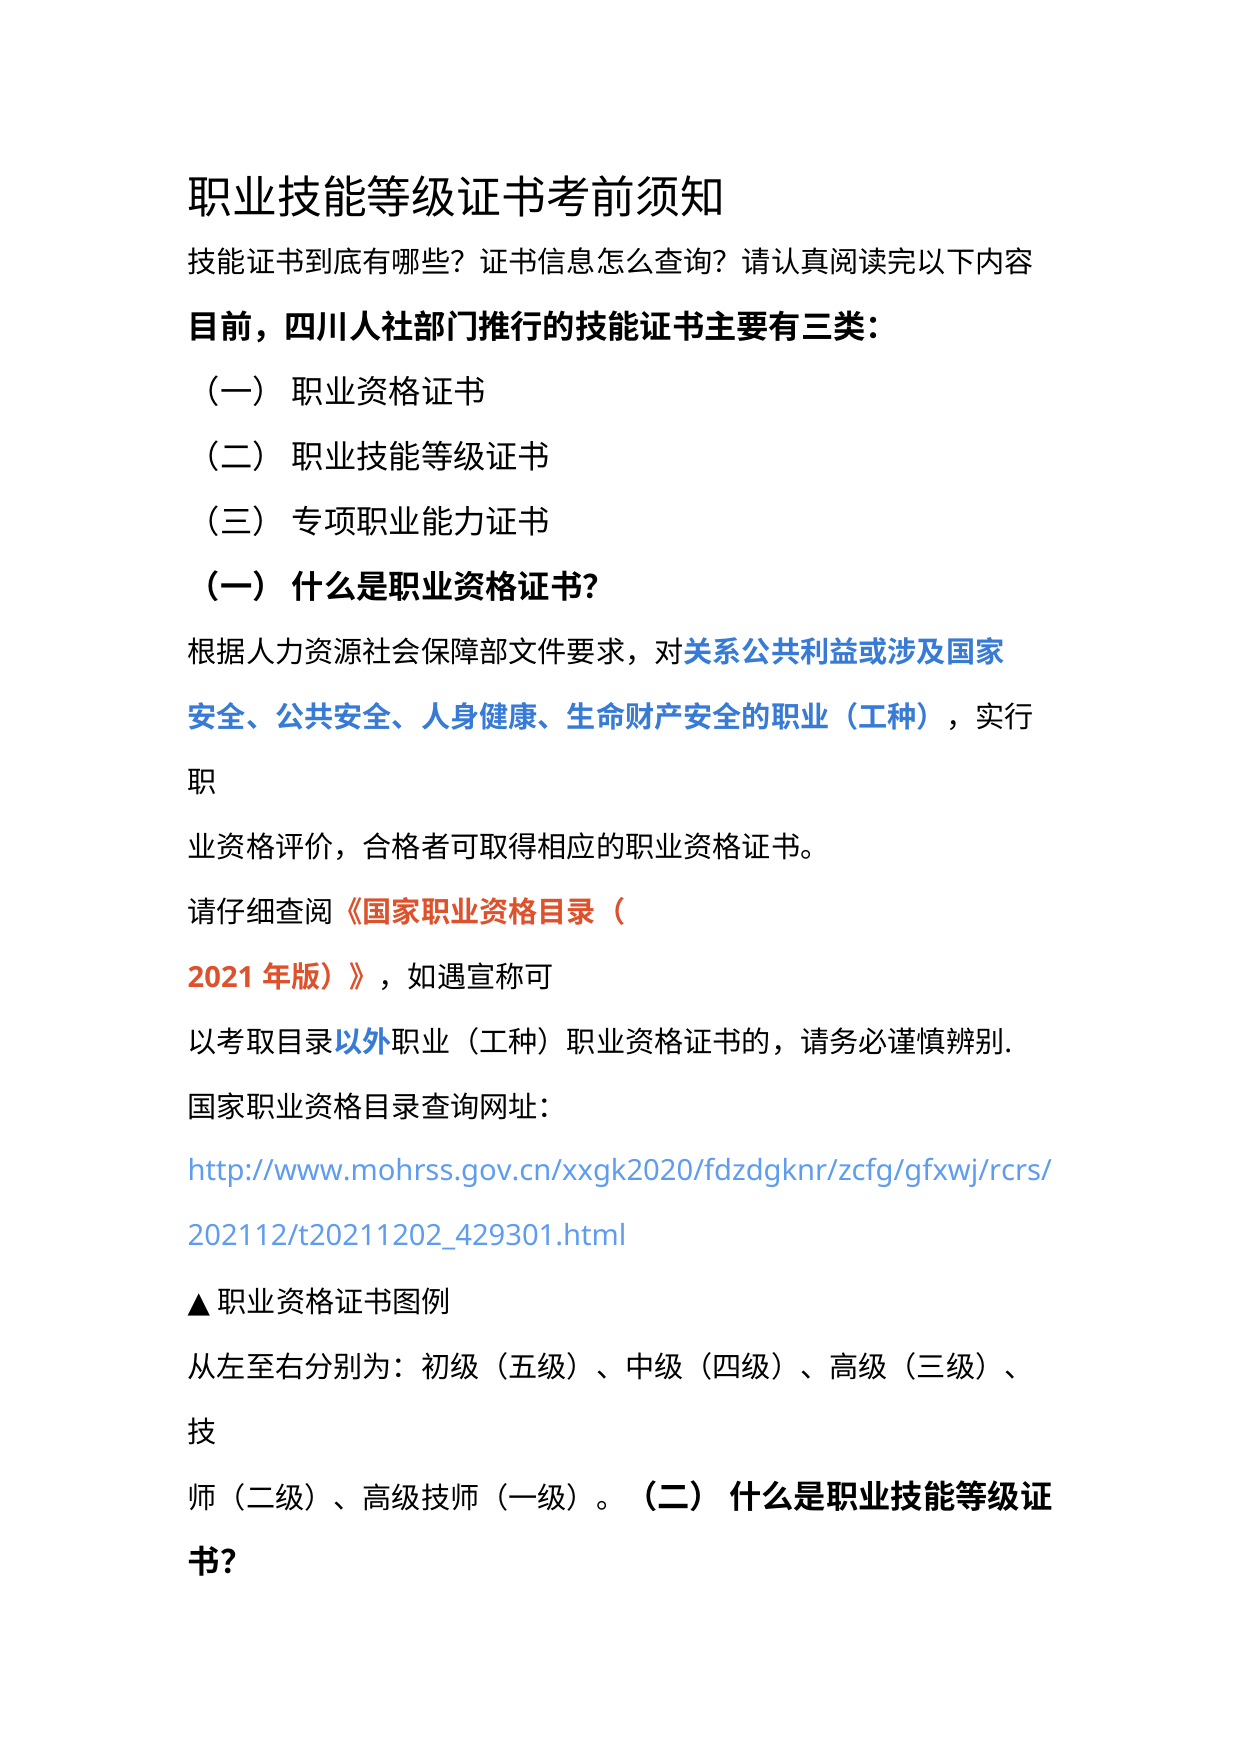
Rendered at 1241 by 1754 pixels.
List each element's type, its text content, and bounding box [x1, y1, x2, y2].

text （一） 什么是职业资格证书？ [187, 552, 1053, 617]
text 职业技能等级证书考前须知 [187, 162, 1053, 227]
text （一） 职业资格证书 [187, 357, 1053, 422]
text 安全、公共安全、人身健康、生命财产安全的职业（工种），实行职 [187, 682, 1053, 812]
text 从左至右分别为：初级（五级）、中级（四级）、高级（三级）、技 [187, 1332, 1053, 1462]
text （二） 职业技能等级证书 [187, 422, 1053, 487]
text 国家职业资格目录查询网址： [187, 1072, 1053, 1137]
text 2021 年版）》，如遇宣称可 [187, 942, 1053, 1007]
text 根据人力资源社会保障部文件要求，对关系公共利益或涉及国家 [187, 617, 1053, 682]
text （三） 专项职业能力证书 [187, 487, 1053, 552]
text ▲ 职业资格证书图例 [187, 1267, 1053, 1332]
text 师（二级）、高级技师（一级）。（二） 什么是职业技能等级证书？ [187, 1462, 1053, 1592]
text 目前，四川人社部门推行的技能证书主要有三类： [187, 292, 1053, 357]
text 202112/t20211202_429301.html [187, 1202, 1053, 1267]
text 技能证书到底有哪些？证书信息怎么查询？请认真阅读完以下内容 [187, 227, 1053, 292]
text 以考取目录以外职业（工种）职业资格证书的，请务必谨慎辨别. [187, 1007, 1053, 1072]
text 请仔细查阅《国家职业资格目录（ [187, 877, 1053, 942]
text http://www.mohrss.gov.cn/xxgk2020/fdzdgknr/zcfg/gfxwj/rcrs/ [187, 1137, 1053, 1202]
text 业资格评价，合格者可取得相应的职业资格证书。 [187, 812, 1053, 877]
